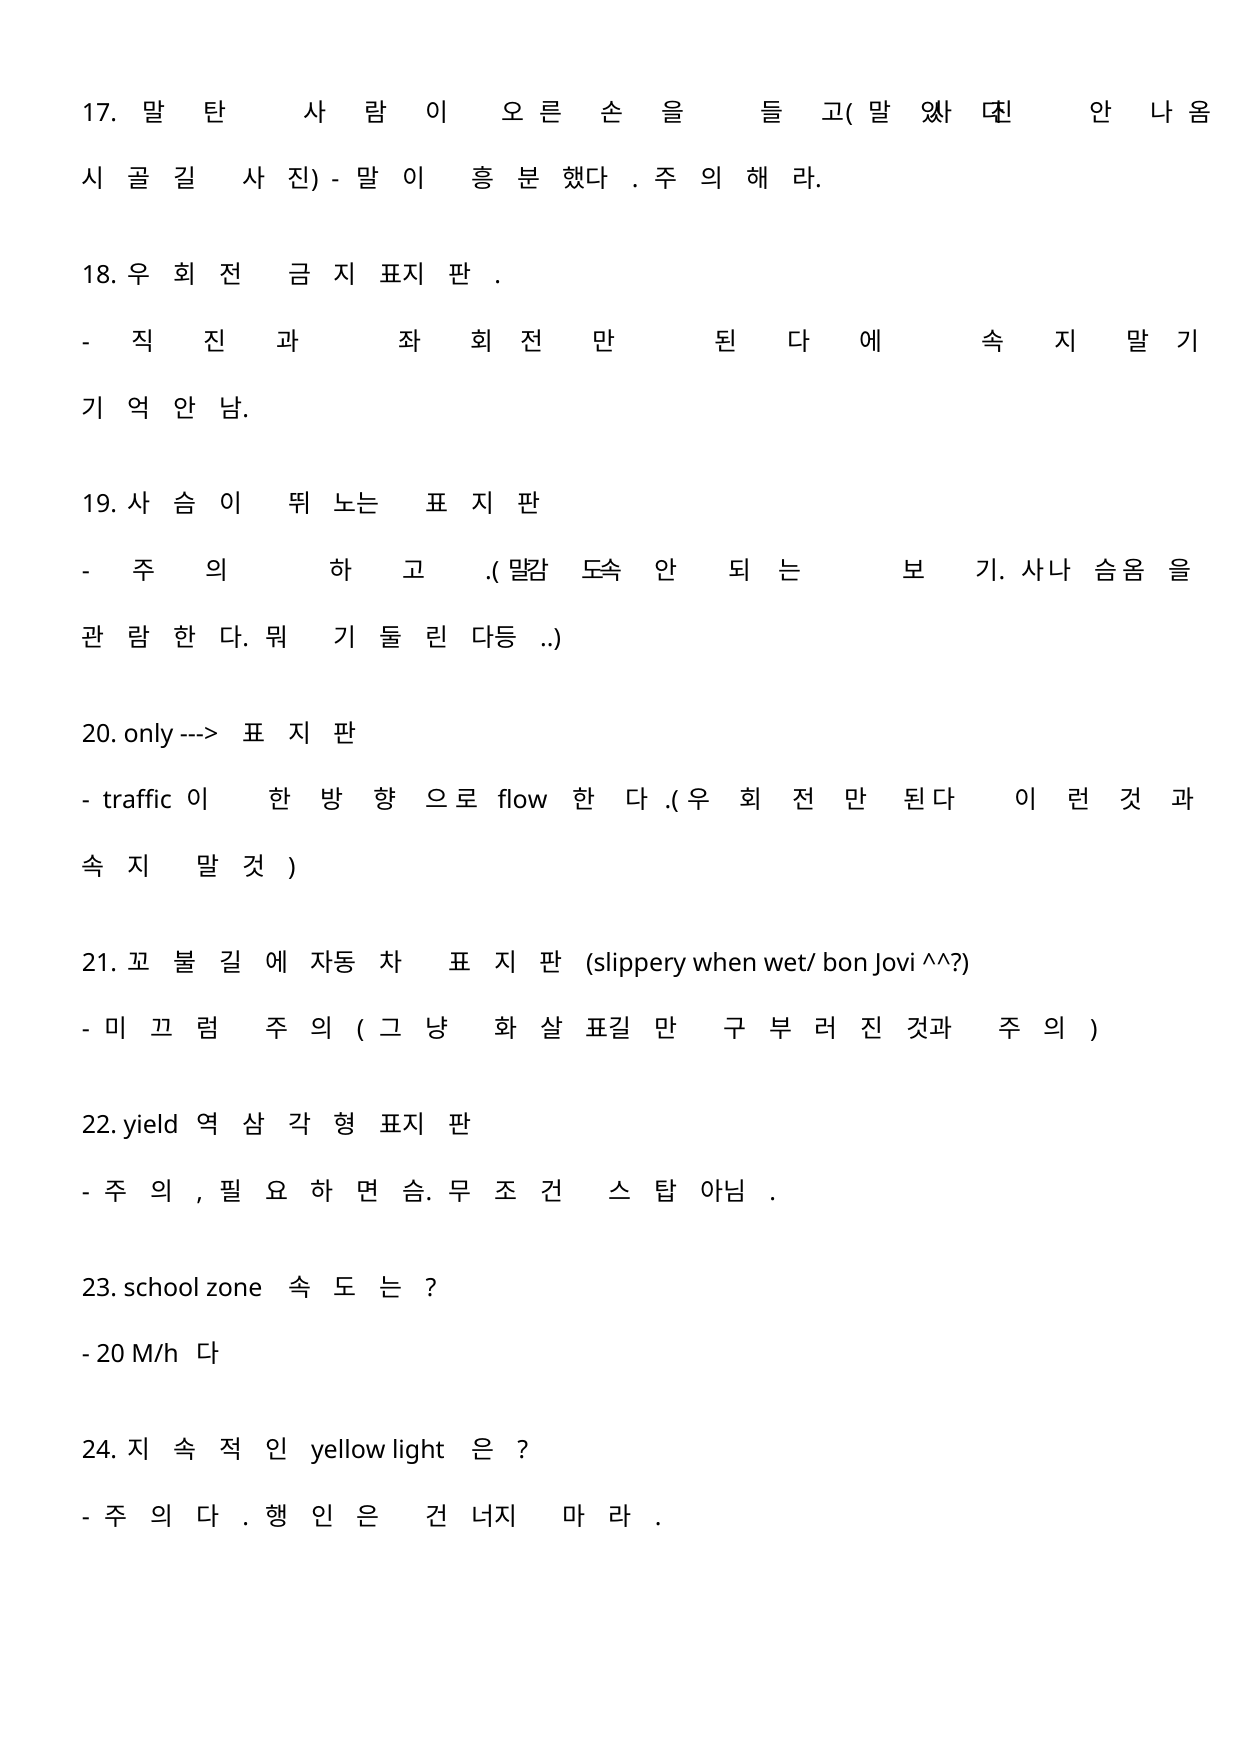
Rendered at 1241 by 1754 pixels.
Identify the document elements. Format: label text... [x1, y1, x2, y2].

text 24. 지속적인 yellow light 은? - 주의다. 행인은 건너지 마라. [82, 1414, 1159, 1548]
text 19. 사슴이 뛰노는 표지판 - 주의 하고 감속.(말도안되는 보기나옴 .사슴을 관람한다. 뭐 기둘린다등..) [82, 469, 1159, 669]
text 22. yield 역삼각형 표지판 - 주의, 필요하면 슴. 무조건 스탑 아님. [82, 1089, 1159, 1223]
text 20. only ---> 표지판 - traffic 이 한방향으로 flow 한다.(우회전만 된다 이런것과 속지 말것) [82, 698, 1159, 898]
text 23. school zone 속도는? - 20 M/h 다 [82, 1252, 1159, 1385]
text 21. 꼬불길에 자동차 표지판(slippery when wet/ bon Jovi ^^?) - 미끄럼 주의 (그냥 화살표길만 구부러진것과 주의) [82, 927, 1159, 1060]
text 17. 말탄 사람이 오른손을 들고 있다(말사진 안나옴 시골길 사진) - 말이 흥분했다. 주의해라. [82, 77, 1159, 210]
text 18. 우회전 금지 표지판. - 직진과 좌회전만 된다에 속지말기 바람 답은 기억안남. [82, 239, 1159, 439]
